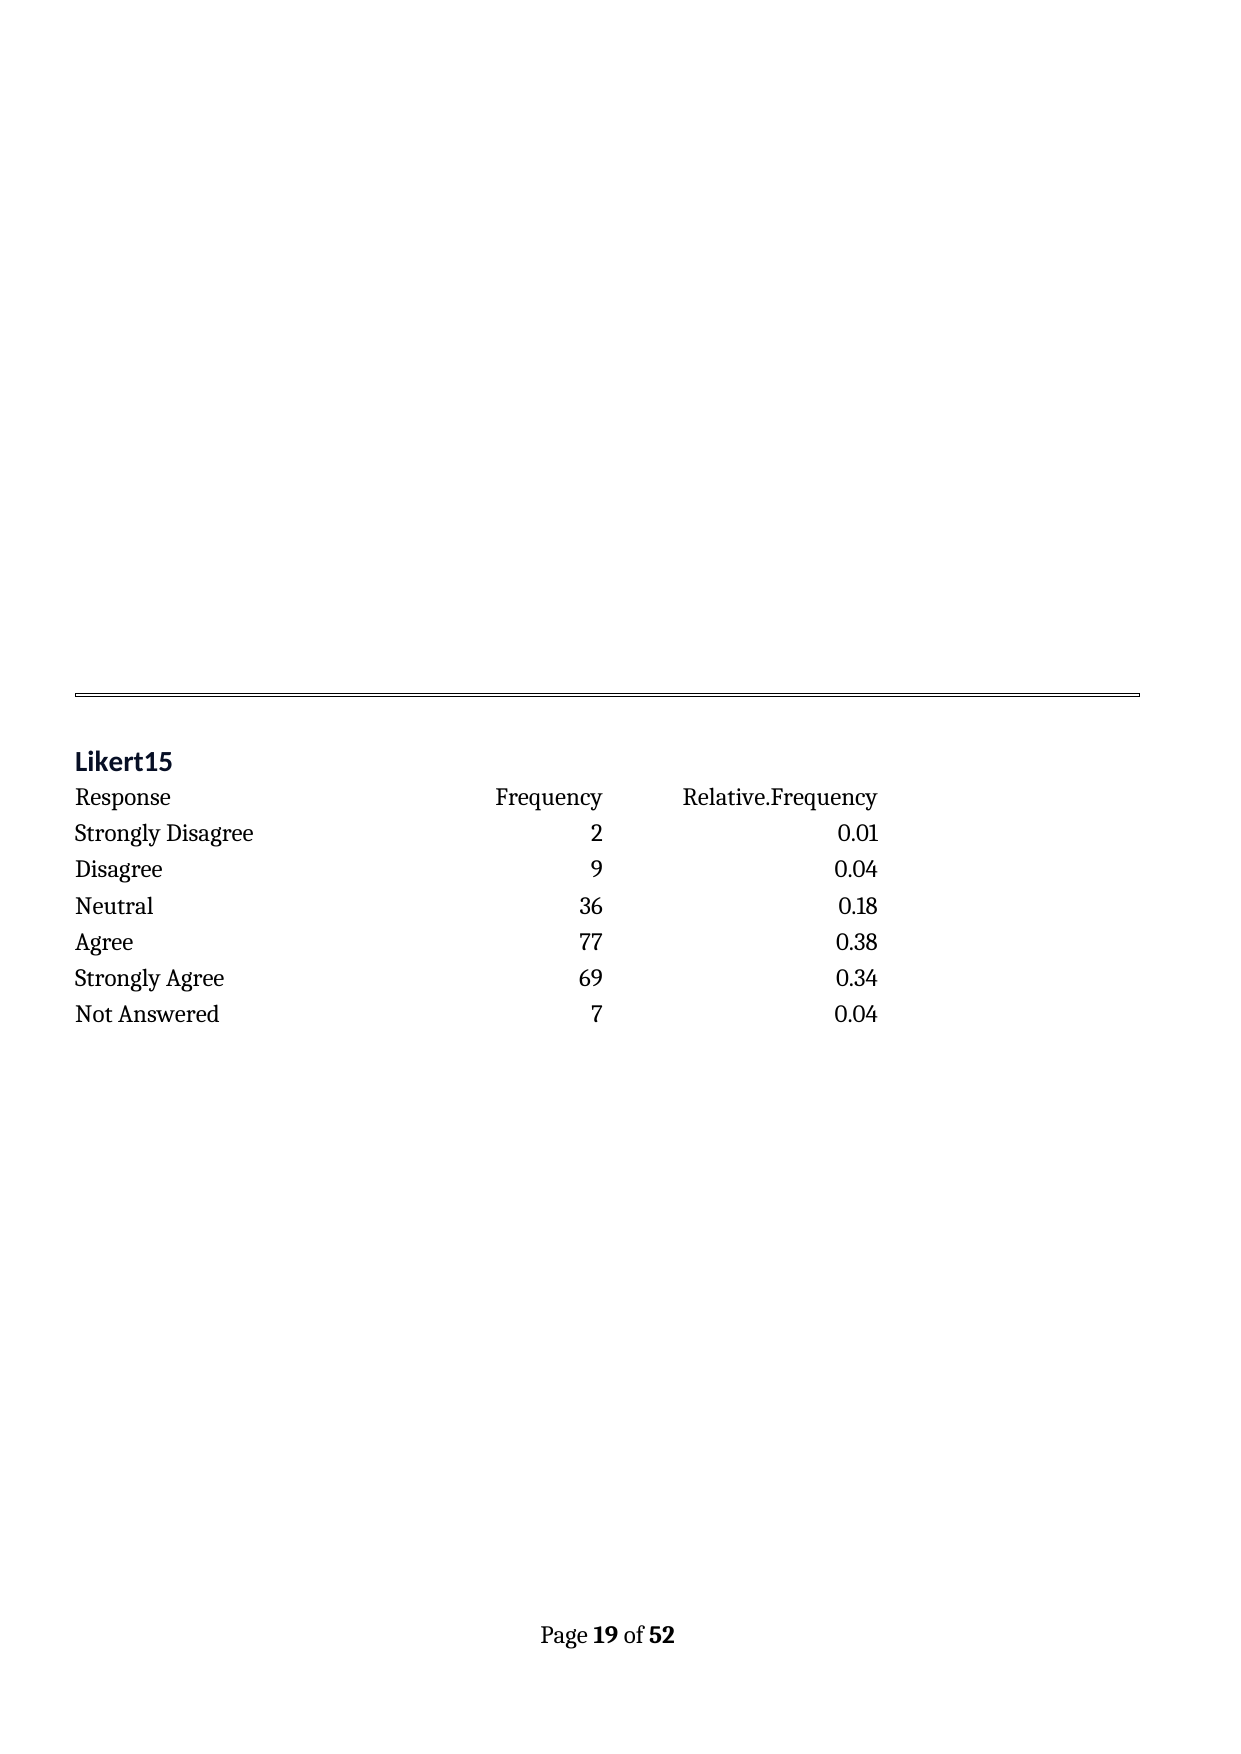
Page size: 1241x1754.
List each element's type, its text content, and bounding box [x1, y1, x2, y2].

table_cell Strongly Agree [64, 960, 339, 997]
table_header Relative.Frequency [614, 779, 889, 815]
table_cell 0.04 [614, 997, 889, 1033]
table_cell 69 [339, 960, 614, 997]
table_cell 2 [339, 815, 614, 852]
table_cell 7 [339, 997, 614, 1033]
table_cell Not Answered [64, 997, 339, 1033]
table_cell 77 [339, 924, 614, 960]
table_cell 0.38 [614, 924, 889, 960]
table_cell 36 [339, 888, 614, 924]
table_cell Disagree [64, 852, 339, 888]
table_cell Agree [64, 924, 339, 960]
table_header Response [64, 779, 339, 815]
table_cell Strongly Disagree [64, 815, 339, 852]
table_cell 0.34 [614, 960, 889, 997]
table_cell 0.04 [614, 852, 889, 888]
subtitle Likert15 [75, 743, 1140, 779]
table_cell 9 [339, 852, 614, 888]
table_cell 0.18 [614, 888, 889, 924]
table_cell 0.01 [614, 815, 889, 852]
table_header Frequency [339, 779, 614, 815]
table_cell Neutral [64, 888, 339, 924]
